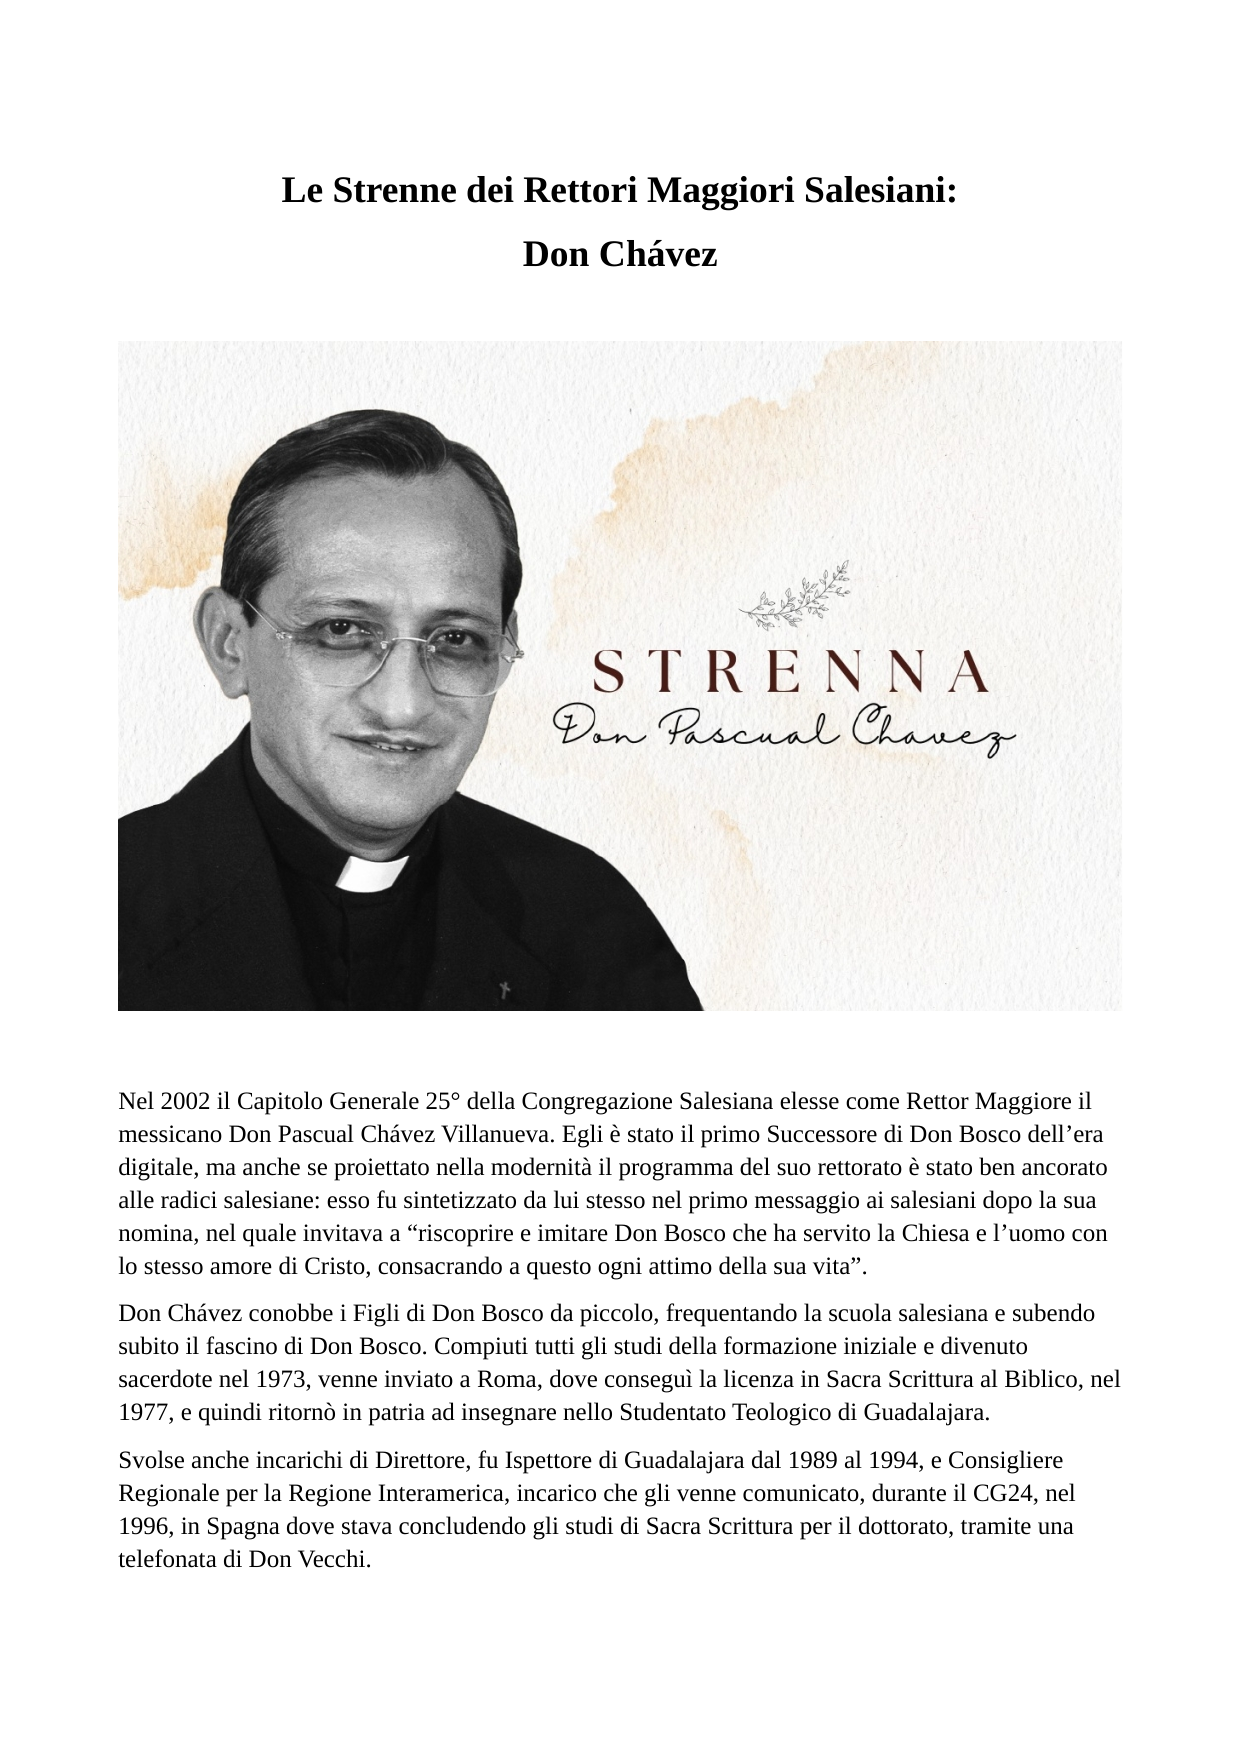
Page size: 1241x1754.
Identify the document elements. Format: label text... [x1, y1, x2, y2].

text Don Chávez conobbe i Figli di Don Bosco da piccolo, frequentando la scuola salesiana e subendo subito il fascino di Don Bosco. Compiuti tutti gli studi della formazione iniziale e divenuto sacerdote nel 1973, venne inviato a Roma, dove conseguì la licenza in Sacra Scrittura al Biblico, nel 1977, e quindi ritornò in patria ad insegnare nello Studentato Teologico di Guadalajara. [118, 1298, 1122, 1426]
text Svolse anche incarichi di Direttore, fu Ispettore di Guadalajara dal 1989 al 1994, e Consigliere Regionale per la Regione Interamerica, incarico che gli venne comunicato, durante il CG24, nel 1996, in Spagna dove stava concludendo gli studi di Sacra Scrittura per il dottorato, tramite una telefonata di Don Vecchi. [118, 1445, 1122, 1573]
picture [118, 341, 1123, 1011]
subtitle Don Chávez [118, 232, 1122, 275]
text Nel 2002 il Capitolo Generale 25° della Congregazione Salesiana elesse come Rettor Maggiore il messicano Don Pascual Chávez Villanueva. Egli è stato il primo Successore di Don Bosco dell’era digitale, ma anche se proiettato nella modernità il programma del suo rettorato è stato ben ancorato alle radici salesiane: esso fu sintetizzato da lui stesso nel primo messaggio ai salesiani dopo la sua nomina, nel quale invitava a “riscoprire e imitare Don Bosco che ha servito la Chiesa e l’uomo con lo stesso amore di Cristo, consacrando a questo ogni attimo della sua vita”. [118, 1086, 1122, 1279]
subtitle Le Strenne dei Rettori Maggiori Salesiani: [118, 168, 1122, 211]
